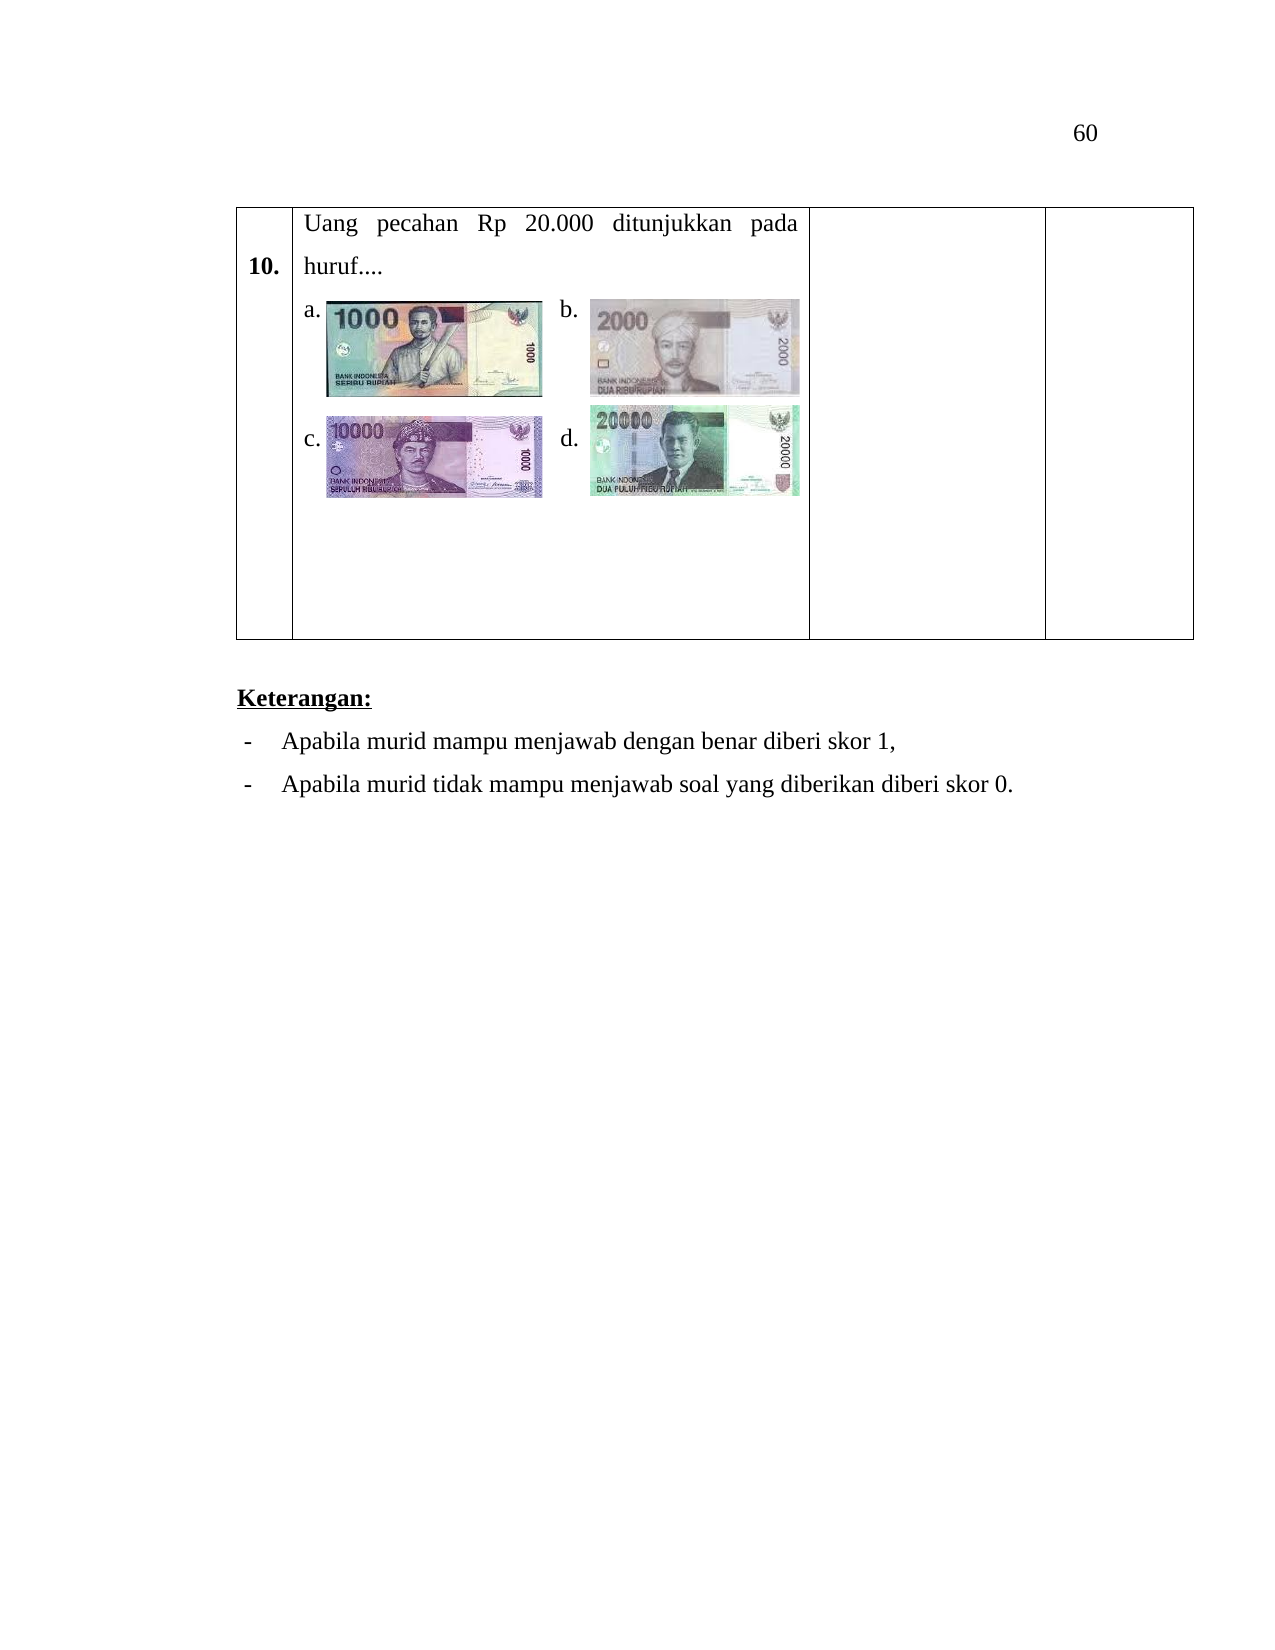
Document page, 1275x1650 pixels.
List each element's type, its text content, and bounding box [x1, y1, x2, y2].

picture [590, 405, 800, 496]
table_cell [810, 208, 1045, 639]
list Apabila murid mampu menjawab dengan benar diberi skor 1, [244, 726, 1098, 755]
picture [590, 299, 800, 397]
list Apabila murid tidak mampu menjawab soal yang diberikan diberi skor 0. [244, 769, 1098, 798]
table_cell [1046, 208, 1193, 639]
picture [326, 301, 543, 397]
picture [326, 416, 543, 498]
text Keterangan: [237, 683, 1098, 712]
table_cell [293, 208, 809, 639]
table_cell 6. 7. 8. 9. 10. [237, 208, 292, 639]
